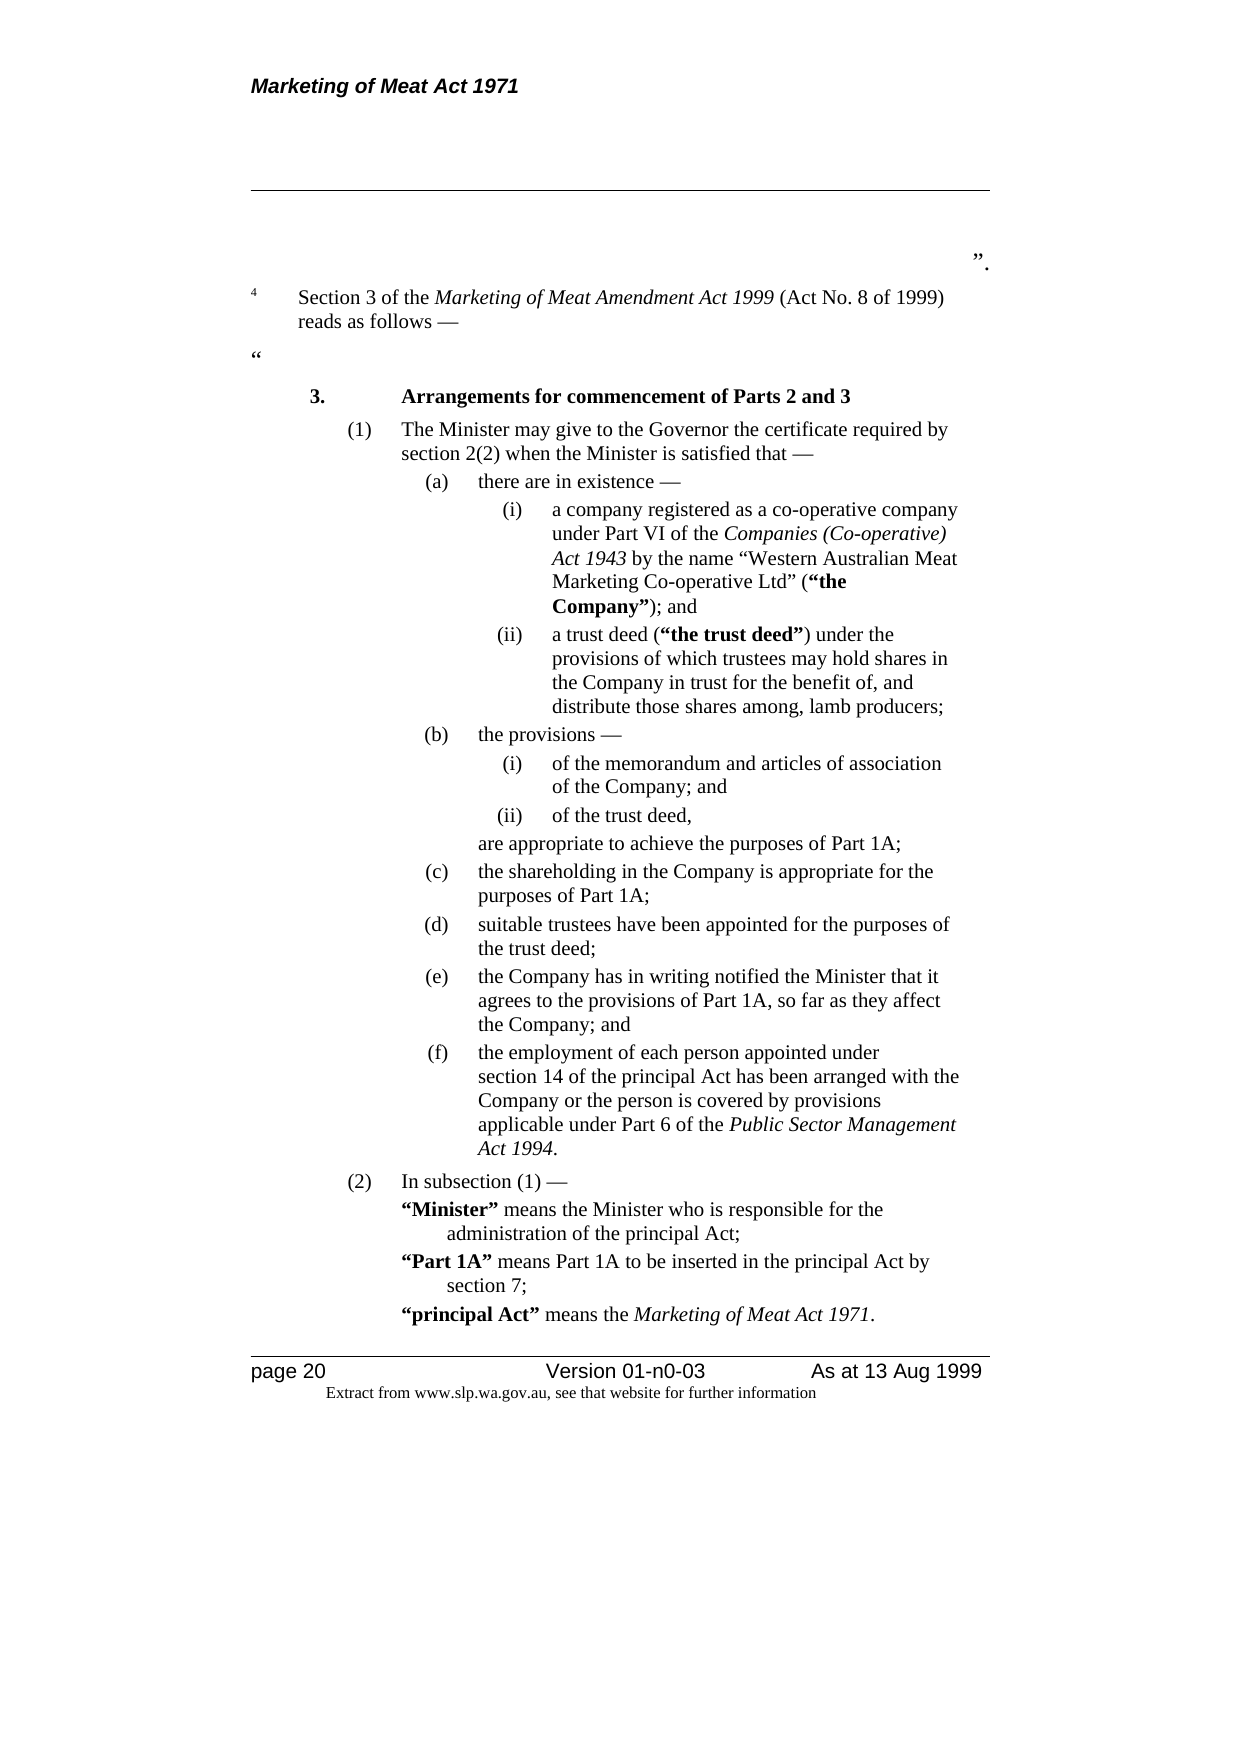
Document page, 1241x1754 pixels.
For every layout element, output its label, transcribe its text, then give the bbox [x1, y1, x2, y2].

text (a) there are in existence — [389, 469, 960, 493]
text (1) The Minister may give to the Governor the certificate required by section 2(2) when the Minister is satisfied that — [312, 417, 960, 465]
text 4 Section 3 of the Marketing of Meat Amendment Act 1999 (Act No. 8 of 1999) reads as follows — [251, 284, 990, 333]
text (d) suitable trustees have been appointed for the purposes of the trust deed; [389, 911, 960, 959]
text (ii) a trust deed (“the trust deed”) under the provisions of which trustees may hold shares in the Company in trust for the benefit of, and distribute those shares among, lamb producers; [463, 622, 960, 718]
text “principal Act” means the Marketing of Meat Act 1971. [369, 1302, 960, 1326]
text are appropriate to achieve the purposes of Part 1A; [389, 831, 960, 855]
subtitle 3. Arrangements for commencement of Parts 2 and 3 [309, 384, 960, 408]
text “ [251, 345, 990, 374]
text (b) the provisions — [389, 722, 960, 746]
text (f) the employment of each person appointed under section 14 of the principal Act has been arranged with the Company or the person is covered by provisions applicable under Part 6 of the Public Sector Management Act 1994. [389, 1040, 960, 1160]
text “Part 1A” means Part 1A to be inserted in the principal Act by section 7; [369, 1249, 960, 1297]
text (2) In subsection (1) — [312, 1169, 960, 1193]
text “Minister” means the Minister who is responsible for the administration of the principal Act; [369, 1197, 960, 1245]
text (c) the shareholding in the Company is appropriate for the purposes of Part 1A; [389, 859, 960, 907]
text ”. [251, 247, 990, 276]
text (e) the Company has in writing notified the Minister that it agrees to the provisions of Part 1A, so far as they affect the Company; and [389, 964, 960, 1036]
text (ii) of the trust deed, [463, 803, 960, 827]
text (i) of the memorandum and articles of association of the Company; and [463, 750, 960, 798]
text (i) a company registered as a co-operative company under Part VI of the Companies (Co-operative) Act 1943 by the name “Western Australian Meat Marketing Co-operative Ltd” (“the Company”); and [463, 497, 960, 618]
